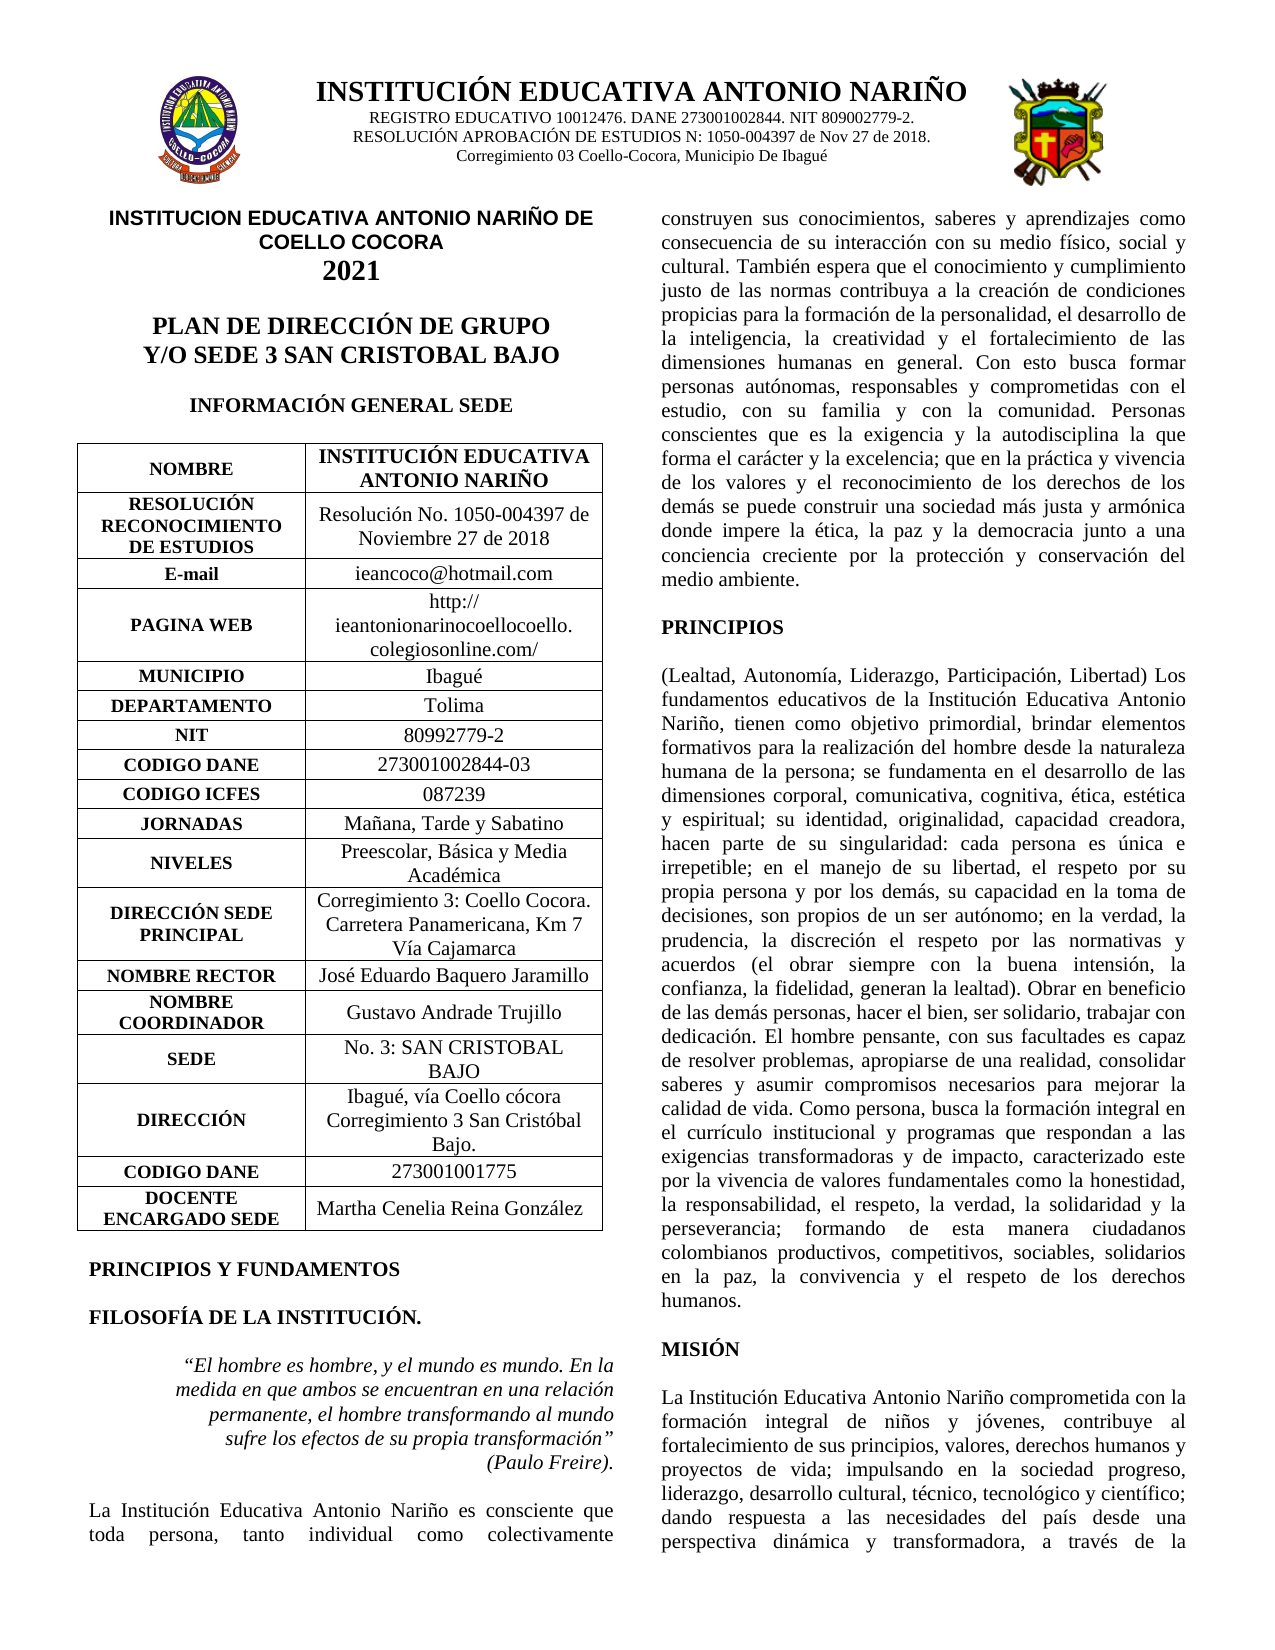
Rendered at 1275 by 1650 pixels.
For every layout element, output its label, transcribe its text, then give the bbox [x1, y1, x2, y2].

text 2021 [89, 253, 614, 287]
table_header INSTITUCIÓN EDUCATIVA ANTONIO NARIÑO [306, 444, 602, 492]
text PRINCIPIOS [661, 615, 1186, 639]
table_cell Tolima [306, 691, 602, 720]
text MISIÓN [661, 1337, 1186, 1361]
table_cell NIVELES [78, 839, 305, 887]
table_cell Ibagué [306, 662, 602, 690]
table_cell DIRECCIÓN [78, 1084, 305, 1156]
text “El hombre es hombre, y el mundo es mundo. En la medida en que ambos se encuentran en una relación permanente, el hombre transformando al mundo sufre los efectos de su propia transformación” [162, 1353, 614, 1449]
table_cell Corregimiento 3: Coello Cocora. Carretera Panamericana, Km 7 Vía Cajamarca [306, 888, 602, 960]
table_cell 80992779-2 [306, 721, 602, 749]
table_cell E-mail [78, 559, 305, 587]
table_cell Martha Cenelia Reina González [306, 1187, 602, 1230]
text INFORMACIÓN GENERAL SEDE [89, 393, 614, 417]
table_cell José Eduardo Baquero Jaramillo [306, 961, 602, 989]
table_cell http://ieantonionarinocoellocoello. colegiosonline.com/ [306, 589, 602, 661]
table_cell CODIGO DANE [78, 1157, 305, 1186]
table_cell 273001001775 [306, 1157, 602, 1186]
table_cell RESOLUCIÓN RECONOCIMIENTO DE ESTUDIOS [78, 493, 305, 558]
text (Paulo Freire). [162, 1449, 614, 1474]
table_cell DEPARTAMENTO [78, 691, 305, 720]
table_cell Resolución No. 1050-004397 de Noviembre 27 de 2018 [306, 493, 602, 558]
text La Institución Educativa Antonio Nariño es consciente que toda persona, tanto individual como colectivamente construyen sus conocimientos, saberes y aprendizajes como consecuencia de su interacción con su medio físico, social y cultural. También espera que el conocimiento y cumplimiento justo de las normas contribuya a la creación de condiciones propicias para la formación de la personalidad, el desarrollo de la inteligencia, la creatividad y el fortalecimiento de las dimensiones humanas en general. Con esto busca formar personas autónomas, responsables y comprometidas con el estudio, con su familia y con la comunidad. Personas conscientes que es la exigencia y la autodisciplina la que forma el carácter y la excelencia; que en la práctica y vivencia de los valores y el reconocimiento de los derechos de los demás se puede construir una sociedad más justa y armónica donde impere la ética, la paz y la democracia junto a una conciencia creciente por la protección y conservación del medio ambiente. [661, 206, 1186, 591]
table_cell PAGINA WEB [78, 589, 305, 661]
table_cell Preescolar, Básica y Media Académica [306, 839, 602, 887]
text PLAN DE DIRECCIÓN DE GRUPO [89, 311, 614, 340]
subtitle INSTITUCION EDUCATIVA ANTONIO NARIÑO DE COELLO COCORA [89, 206, 614, 253]
table_header NOMBRE [78, 444, 305, 492]
table_cell NOMBRE RECTOR [78, 961, 305, 989]
text PRINCIPIOS Y FUNDAMENTOS [89, 1257, 614, 1281]
table_cell CODIGO ICFES [78, 780, 305, 808]
text FILOSOFÍA DE LA INSTITUCIÓN. [89, 1305, 614, 1329]
table_cell NOMBRE COORDINADOR [78, 991, 305, 1034]
text (Lealtad, Autonomía, Liderazgo, Participación, Libertad) Los fundamentos educativos de la Institución Educativa Antonio Nariño, tienen como objetivo primordial, brindar elementos formativos para la realización del hombre desde la naturaleza humana de la persona; se fundamenta en el desarrollo de las dimensiones corporal, comunicativa, cognitiva, ética, estética y espiritual; su identidad, originalidad, capacidad creadora, hacen parte de su singularidad: cada persona es única e irrepetible; en el manejo de su libertad, el respeto por su propia persona y por los demás, su capacidad en la toma de decisiones, son propios de un ser autónomo; en la verdad, la prudencia, la discreción el respeto por las normativas y acuerdos (el obrar siempre con la buena intensión, la confianza, la fidelidad, generan la lealtad). Obrar en beneficio de las demás personas, hacer el bien, ser solidario, trabajar con dedicación. El hombre pensante, con sus facultades es capaz de resolver problemas, apropiarse de una realidad, consolidar saberes y asumir compromisos necesarios para mejorar la calidad de vida. Como persona, busca la formación integral en el currículo institucional y programas que respondan a las exigencias transformadoras y de impacto, caracterizado este por la vivencia de valores fundamentales como la honestidad, la responsabilidad, el respeto, la verdad, la solidaridad y la perseverancia; formando de esta manera ciudadanos colombianos productivos, competitivos, sociables, solidarios en la paz, la convivencia y el respeto de los derechos humanos. [661, 663, 1186, 1312]
table_cell Gustavo Andrade Trujillo [306, 991, 602, 1034]
table_cell 273001002844-03 [306, 750, 602, 779]
table_cell DIRECCIÓN SEDE PRINCIPAL [78, 888, 305, 960]
table_cell NIT [78, 721, 305, 749]
picture [157, 75, 241, 184]
text Y/O SEDE 3 SAN CRISTOBAL BAJO [89, 340, 614, 369]
table_cell DOCENTE ENCARGADO SEDE [78, 1187, 305, 1230]
table_cell 087239 [306, 780, 602, 808]
table_cell SEDE [78, 1035, 305, 1083]
table_cell JORNADAS [78, 809, 305, 838]
table_cell MUNICIPIO [78, 662, 305, 690]
table_cell No. 3: SAN CRISTOBAL BAJO [306, 1035, 602, 1083]
table_cell Mañana, Tarde y Sabatino [306, 809, 602, 838]
picture [1000, 73, 1117, 192]
table_cell ieancoco@hotmail.com [306, 559, 602, 587]
table_cell Ibagué, vía Coello cócora Corregimiento 3 San Cristóbal Bajo. [306, 1084, 602, 1156]
table_cell CODIGO DANE [78, 750, 305, 779]
